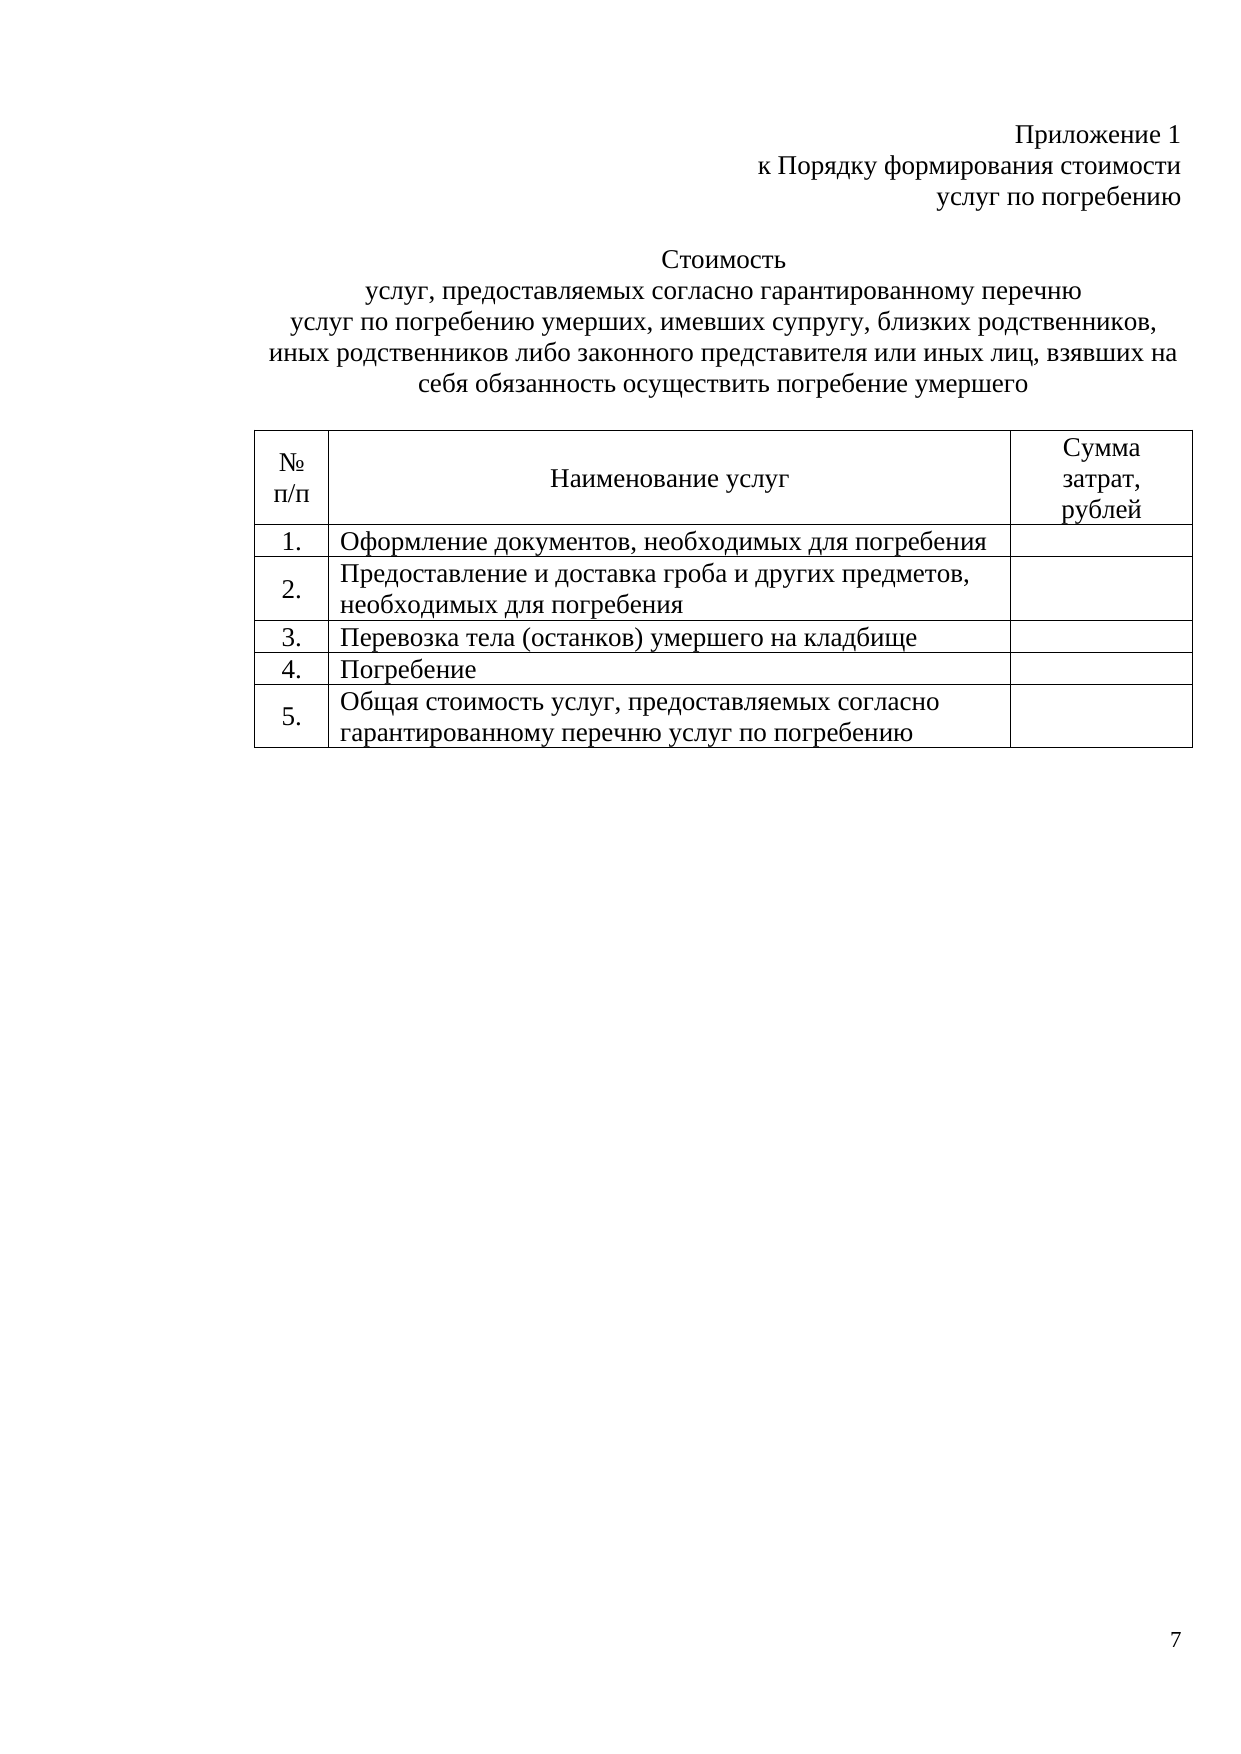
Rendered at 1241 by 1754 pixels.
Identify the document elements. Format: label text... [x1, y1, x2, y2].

table_cell [1011, 685, 1192, 747]
table_cell Общая стоимость услуг, предоставляемых согласно гарантированному перечню услуг по погребению [329, 685, 1010, 747]
title услуг по погребению умерших, имевших супругу, близких родственников, иных родственников либо законного представителя или иных лиц, взявших на себя обязанность осуществить погребение умершего [266, 305, 1181, 398]
text к Порядку формирования стоимости [266, 149, 1181, 180]
text Приложение 1 [266, 118, 1181, 149]
table_cell 2. [255, 557, 328, 619]
title услуг, предоставляемых согласно гарантированному перечню [266, 274, 1181, 305]
table_cell [1011, 525, 1192, 556]
table_cell Погребение [329, 653, 1010, 684]
table_cell Оформление документов, необходимых для погребения [329, 525, 1010, 556]
table_header № п/п [255, 431, 328, 524]
table_cell [1011, 653, 1192, 684]
table_cell 5. [255, 685, 328, 747]
text услуг по погребению [266, 180, 1181, 212]
table_header Наименование услуг [329, 431, 1010, 524]
table_cell 4. [255, 653, 328, 684]
table_header Сумма затрат, рублей [1011, 431, 1192, 524]
table_cell [1011, 621, 1192, 652]
table_cell 3. [255, 621, 328, 652]
table_cell Перевозка тела (останков) умершего на кладбище [329, 621, 1010, 652]
table_cell 1. [255, 525, 328, 556]
table_cell [1011, 557, 1192, 619]
table_cell Предоставление и доставка гроба и других предметов, необходимых для погребения [329, 557, 1010, 619]
title Стоимость [266, 243, 1181, 274]
